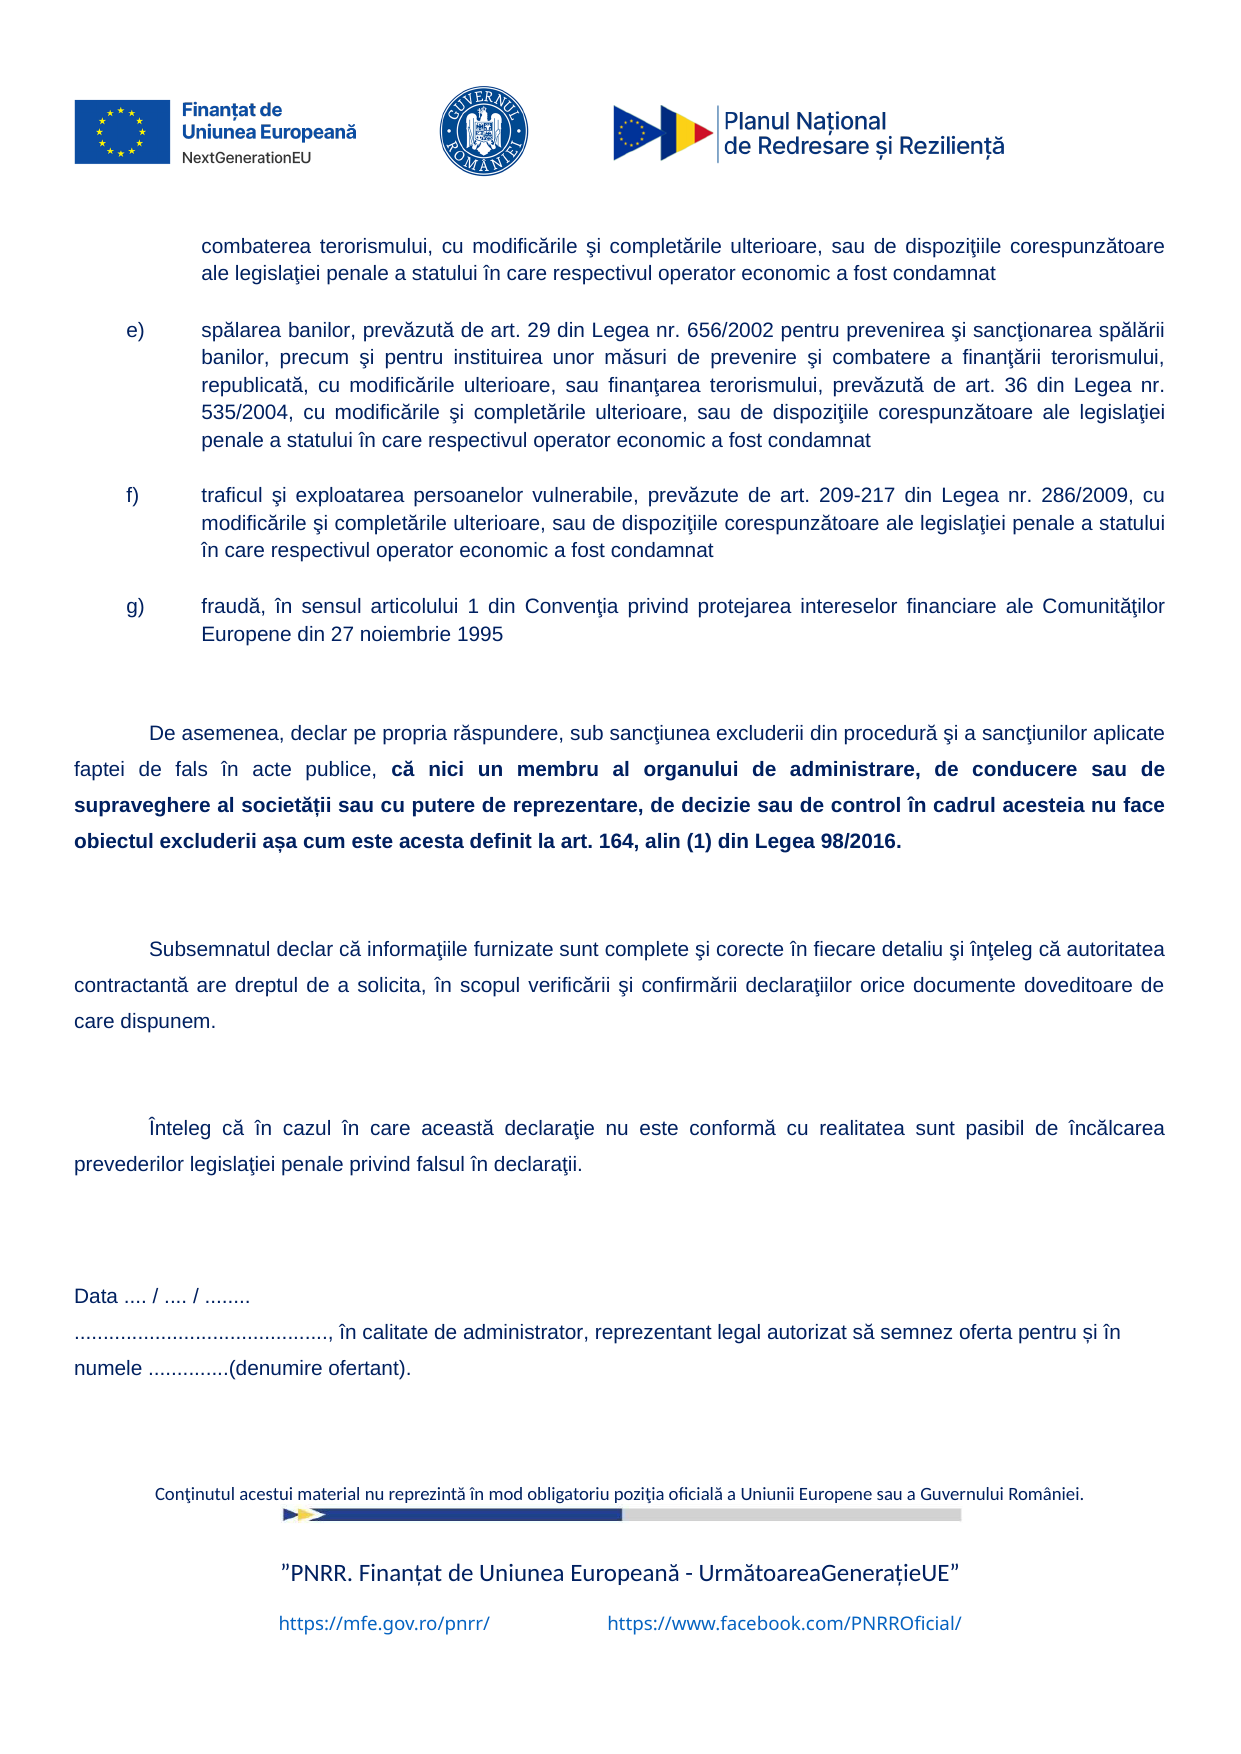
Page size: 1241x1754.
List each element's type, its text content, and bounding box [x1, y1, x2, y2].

text De asemenea, declar pe propria răspundere, sub sancţiunea excluderii din procedură şi a sancţiunilor aplicate faptei de fals în acte publice, că nici un membru al organului de administrare, de conducere sau de supraveghere al societății sau cu putere de reprezentare, de decizie sau de control în cadrul acesteia nu face obiectul excluderii așa cum este acesta definit la art. 164, alin (1) din Legea 98/2016. [74, 721, 1166, 853]
list traficul şi exploatarea persoanelor vulnerabile, prevăzute de art. 209-217 din Legea nr. 286/2009, cu modificările şi completările ulterioare, sau de dispoziţiile corespunzătoare ale legislaţiei penale a statului în care respectivul operator economic a fost condamnat [126, 483, 1166, 562]
text Înteleg că în cazul în care această declaraţie nu este conformă cu realitatea sunt pasibil de încălcarea prevederilor legislaţiei penale privind falsul în declaraţii. [74, 1116, 1166, 1176]
picture [277, 1504, 963, 1524]
text ............................................, în calitate de administrator, reprezentant legal autorizat să semnez oferta pentru și în numele ..............(denumire ofertant). [74, 1320, 1166, 1380]
list spălarea banilor, prevăzută de art. 29 din Legea nr. 656/2002 pentru prevenirea şi sancţionarea spălării banilor, precum şi pentru instituirea unor măsuri de prevenire şi combatere a finanţării terorismului, republicată, cu modificările ulterioare, sau finanţarea terorismului, prevăzută de art. 36 din Legea nr. 535/2004, cu modificările şi completările ulterioare, sau de dispoziţiile corespunzătoare ale legislaţiei penale a statului în care respectivul operator economic a fost condamnat [126, 318, 1166, 452]
picture [36, 75, 1012, 191]
text Data .... / .... / ........ [74, 1284, 1166, 1308]
list fraudă, în sensul articolului 1 din Convenţia privind protejarea intereselor financiare ale Comunităţilor Europene din 27 noiembrie 1995 [126, 594, 1166, 646]
text Subsemnatul declar că informaţiile furnizate sunt complete şi corecte în fiecare detaliu şi înţeleg că autoritatea contractantă are dreptul de a solicita, în scopul verificării şi confirmării declaraţiilor orice documente doveditoare de care dispunem. [74, 937, 1166, 1032]
